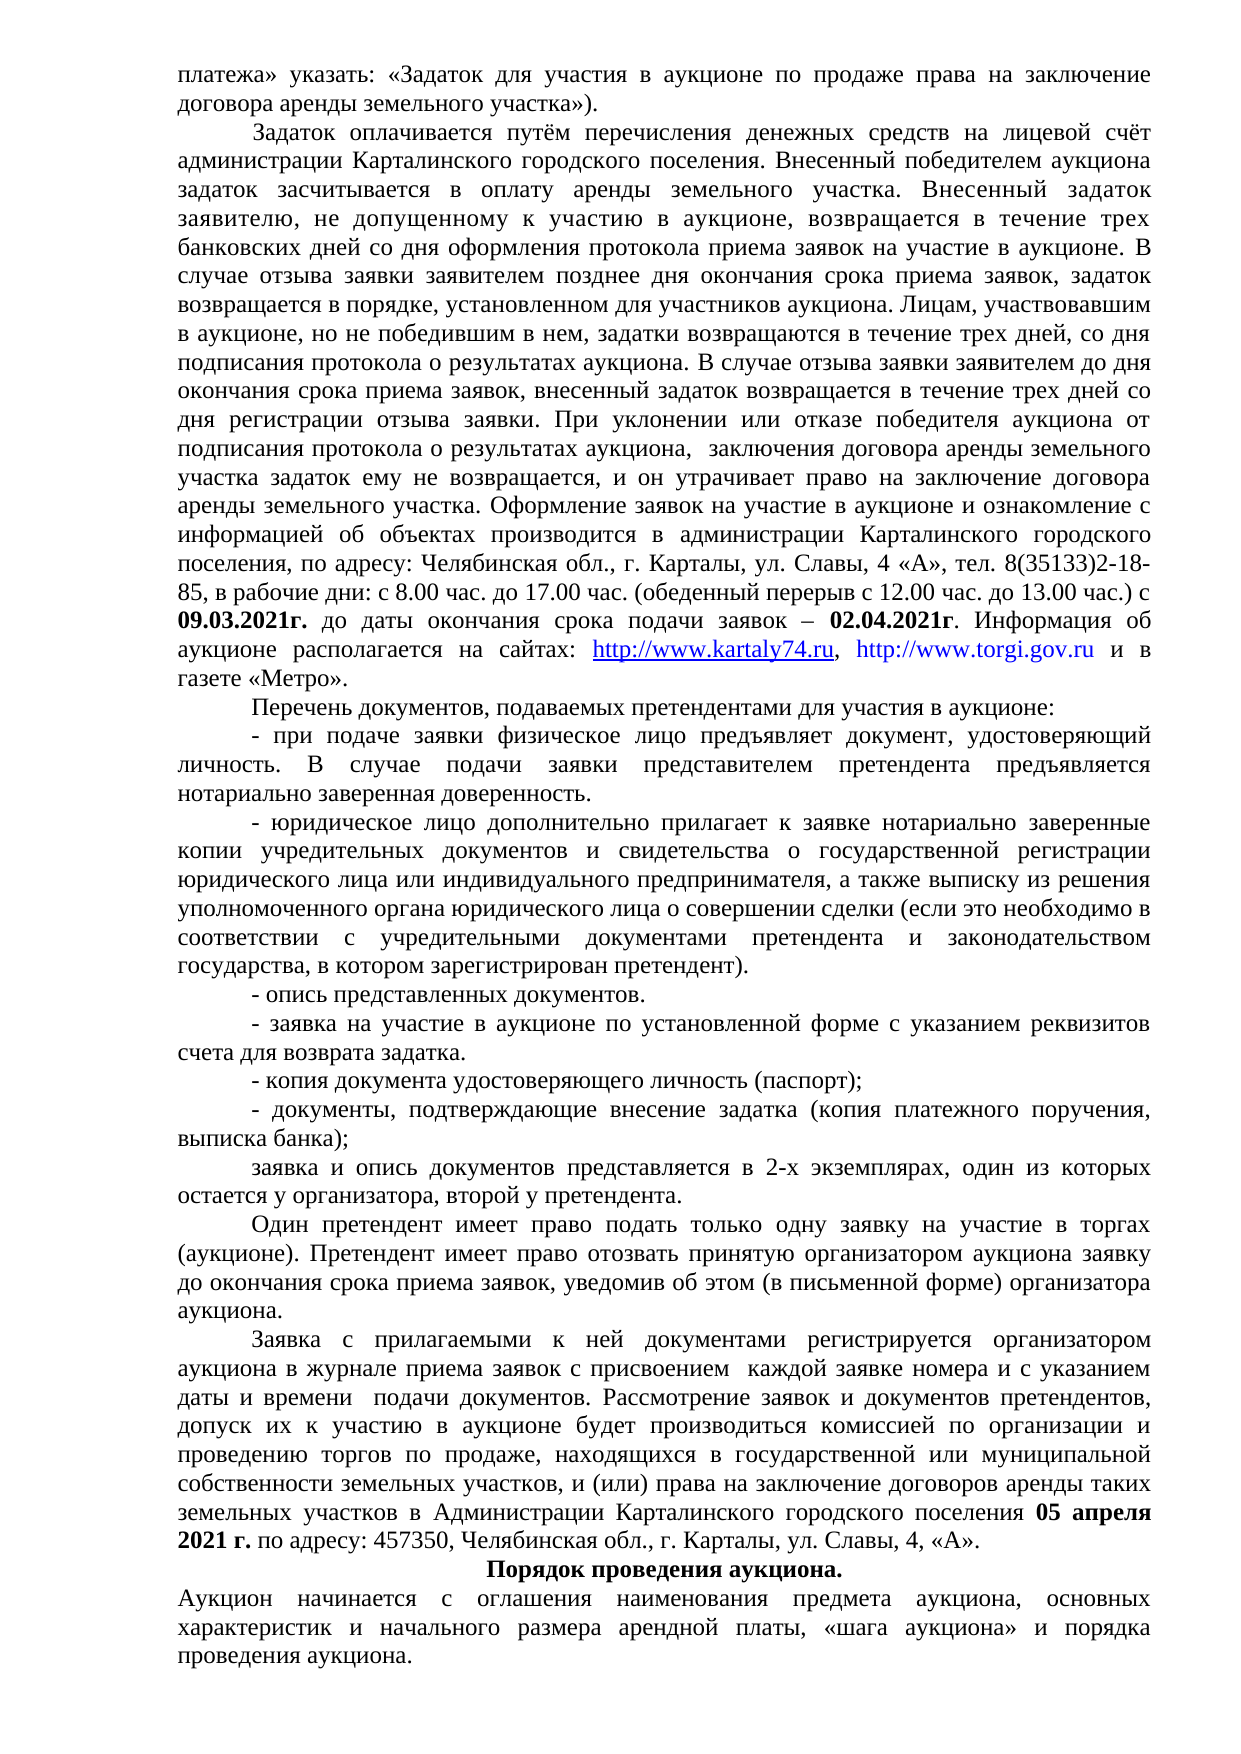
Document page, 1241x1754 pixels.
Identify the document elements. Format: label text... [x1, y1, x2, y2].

text - заявка на участие в аукционе по установленной форме с указанием реквизитов счета для возврата задатка. [177, 1008, 1152, 1065]
text Задаток оплачивается путём перечисления денежных средств на лицевой счёт администрации Карталинского городского поселения. Внесенный победителем аукциона задаток засчитывается в оплату аренды земельного участка. Внесенный задаток заявителю, не допущенному к участию в аукционе, возвращается в течение трех банковских дней со дня оформления протокола приема заявок на участие в аукционе. В случае отзыва заявки заявителем позднее дня окончания срока приема заявок, задаток возвращается в порядке, установленном для участников аукциона. Лицам, участвовавшим в аукционе, но не победившим в нем, задатки возвращаются в течение трех дней, со дня подписания протокола о результатах аукциона. В случае отзыва заявки заявителем до дня окончания срока приема заявок, внесенный задаток возвращается в течение трех дней со дня регистрации отзыва заявки. При уклонении или отказе победителя аукциона от подписания протокола о результатах аукциона, заключения договора аренды земельного участка задаток ему не возвращается, и он утрачивает право на заключение договора аренды земельного участка. Оформление заявок на участие в аукционе и ознакомление с информацией об объектах производится в администрации Карталинского городского поселения, по адресу: Челябинская обл., г. Карталы, ул. Славы, 4 «А», тел. 8(35133)2-18-85, в рабочие дни: с 8.00 час. до 17.00 час. (обеденный перерыв с 12.00 час. до 13.00 час.) с 09.03.2021г. до даты окончания срока подачи заявок – 02.04.2021г. Информация об аукционе располагается на сайтах: http://www.kartaly74.ru, http://www.torgi.gov.ru и в газете «Метро». [177, 117, 1152, 692]
text - юридическое лицо дополнительно прилагает к заявке нотариально заверенные копии учредительных документов и свидетельства о государственной регистрации юридического лица или индивидуального предпринимателя, а также выписку из решения уполномоченного органа юридического лица о совершении сделки (если это необходимо в соответствии с учредительными документами претендента и законодательством государства, в котором зарегистрирован претендент). [177, 807, 1152, 979]
text Один претендент имеет право подать только одну заявку на участие в торгах (аукционе). Претендент имеет право отозвать принятую организатором аукциона заявку до окончания срока приема заявок, уведомив об этом (в письменной форме) организатора аукциона. [177, 1209, 1152, 1324]
text Порядок проведения аукциона. [177, 1554, 1152, 1583]
text - документы, подтверждающие внесение задатка (копия платежного поручения, выписка банка); [177, 1094, 1152, 1152]
text Аукцион начинается с оглашения наименования предмета аукциона, основных характеристик и начального размера арендной платы, «шага аукциона» и порядка проведения аукциона. [177, 1583, 1152, 1669]
text - копия документа удостоверяющего личность (паспорт); [177, 1065, 1152, 1094]
text - при подаче заявки физическое лицо предъявляет документ, удостоверяющий личность. В случае подачи заявки представителем претендента предъявляется нотариально заверенная доверенность. [177, 720, 1152, 807]
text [177, 59, 1152, 117]
text заявка и опись документов представляется в 2-х экземплярах, один из которых остается у организатора, второй у претендента. [177, 1152, 1152, 1209]
text Заявка с прилагаемыми к ней документами регистрируется организатором аукциона в журнале приема заявок с присвоением каждой заявке номера и с указанием даты и времени подачи документов. Рассмотрение заявок и документов претендентов, допуск их к участию в аукционе будет производиться комиссией по организации и проведению торгов по продаже, находящихся в государственной или муниципальной собственности земельных участков, и (или) права на заключение договоров аренды таких земельных участков в Администрации Карталинского городского поселения 05 апреля 2021 г. по адресу: 457350, Челябинская обл., г. Карталы, ул. Славы, 4, «А». [177, 1324, 1152, 1554]
text - опись представленных документов. [177, 979, 1152, 1008]
text Перечень документов, подаваемых претендентами для участия в аукционе: [177, 692, 1152, 720]
